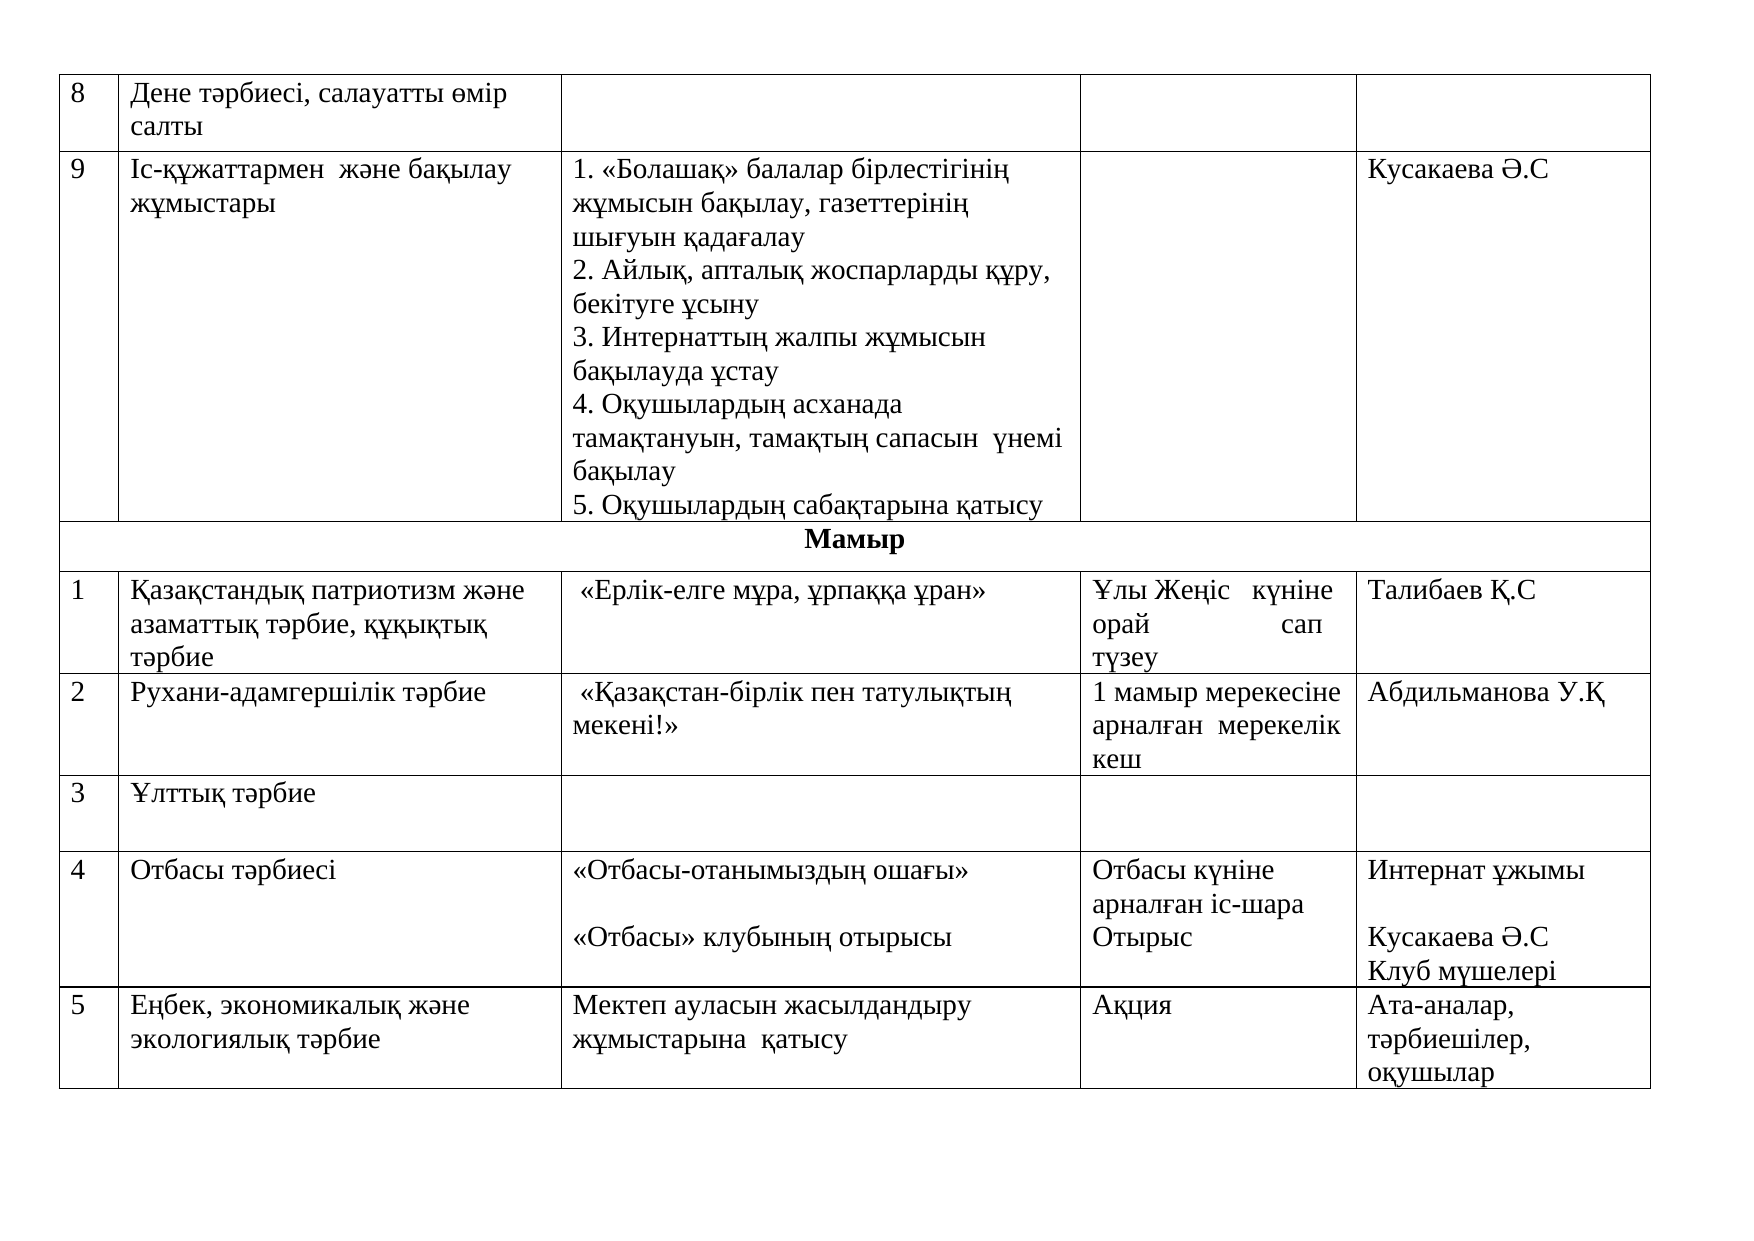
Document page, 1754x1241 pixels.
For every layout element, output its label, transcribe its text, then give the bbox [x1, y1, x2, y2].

table_cell Интернат ұжымы Кусакаева Ә.С Клуб мүшелері [1357, 852, 1650, 986]
table_cell Еңбек, экономикалық және экологиялық тәрбие [119, 988, 561, 1088]
table_cell [1081, 152, 1356, 521]
table_cell 1 мамыр мерекесіне арналған мерекелік кеш [1081, 674, 1356, 774]
table_cell [1081, 776, 1356, 851]
table_cell Отбасы күніне арналған іс-шара Отырыс [1081, 852, 1356, 986]
table_cell [1081, 75, 1356, 151]
table_cell Талибаев Қ.С [1357, 572, 1650, 673]
table_cell Мектеп ауласын жасылдандыру жұмыстарына қатысу [562, 988, 1080, 1088]
table_cell 9 [60, 152, 118, 521]
table_cell 4 [60, 852, 118, 986]
table_cell [562, 75, 1080, 151]
table_cell [562, 776, 1080, 851]
table_cell Іс-құжаттармен және бақылау жұмыстары [119, 152, 561, 521]
table_cell Кусакаева Ә.С [1357, 152, 1650, 521]
table_cell 5 [60, 988, 118, 1088]
table_cell [1357, 776, 1650, 851]
table_cell 1 [60, 572, 118, 673]
table_cell «Ерлік-елге мұра, ұрпаққа ұран» [562, 572, 1080, 673]
table_cell 8 [60, 75, 118, 151]
table_cell «Отбасы-отанымыздың ошағы» «Отбасы» клубының отырысы [562, 852, 1080, 986]
table_cell Отбасы тәрбиесі [119, 852, 561, 986]
table_cell 2 [60, 674, 118, 774]
table_cell Ұлы Жеңіс күніне орай сап түзеу [1081, 572, 1356, 673]
table_cell Ұлттық тәрбие [119, 776, 561, 851]
table_cell 3 [60, 776, 118, 851]
table_cell «Қазақстан-бірлік пен татулықтың мекені!» [562, 674, 1080, 774]
table_cell Дене тәрбиесі, салауатты өмір салты [119, 75, 561, 151]
table_cell Абдильманова У.Қ [1357, 674, 1650, 774]
table_cell Қазақстандық патриотизм және азаматтық тәрбие, құқықтық тәрбие [119, 572, 561, 673]
table_cell Ата-аналар, тәрбиешілер, оқушылар [1357, 988, 1650, 1088]
table_cell Ақция [1081, 988, 1356, 1088]
table_cell Рухани-адамгершілік тәрбие [119, 674, 561, 774]
table_cell 1. «Болашақ» балалар бірлестігінің жұмысын бақылау, газеттерінің шығуын қадағалау 2. Айлық, апталық жоспарларды құру, бекітуге ұсыну 3. Интернаттың жалпы жұмысын бақылауда ұстау 4. Оқушылардың асханада тамақтануын, тамақтың сапасын үнемі бақылау 5. Оқушылардың сабақтарына қатысу [562, 152, 1080, 521]
table_cell Мамыр [60, 522, 1650, 571]
table_cell [1357, 75, 1650, 151]
